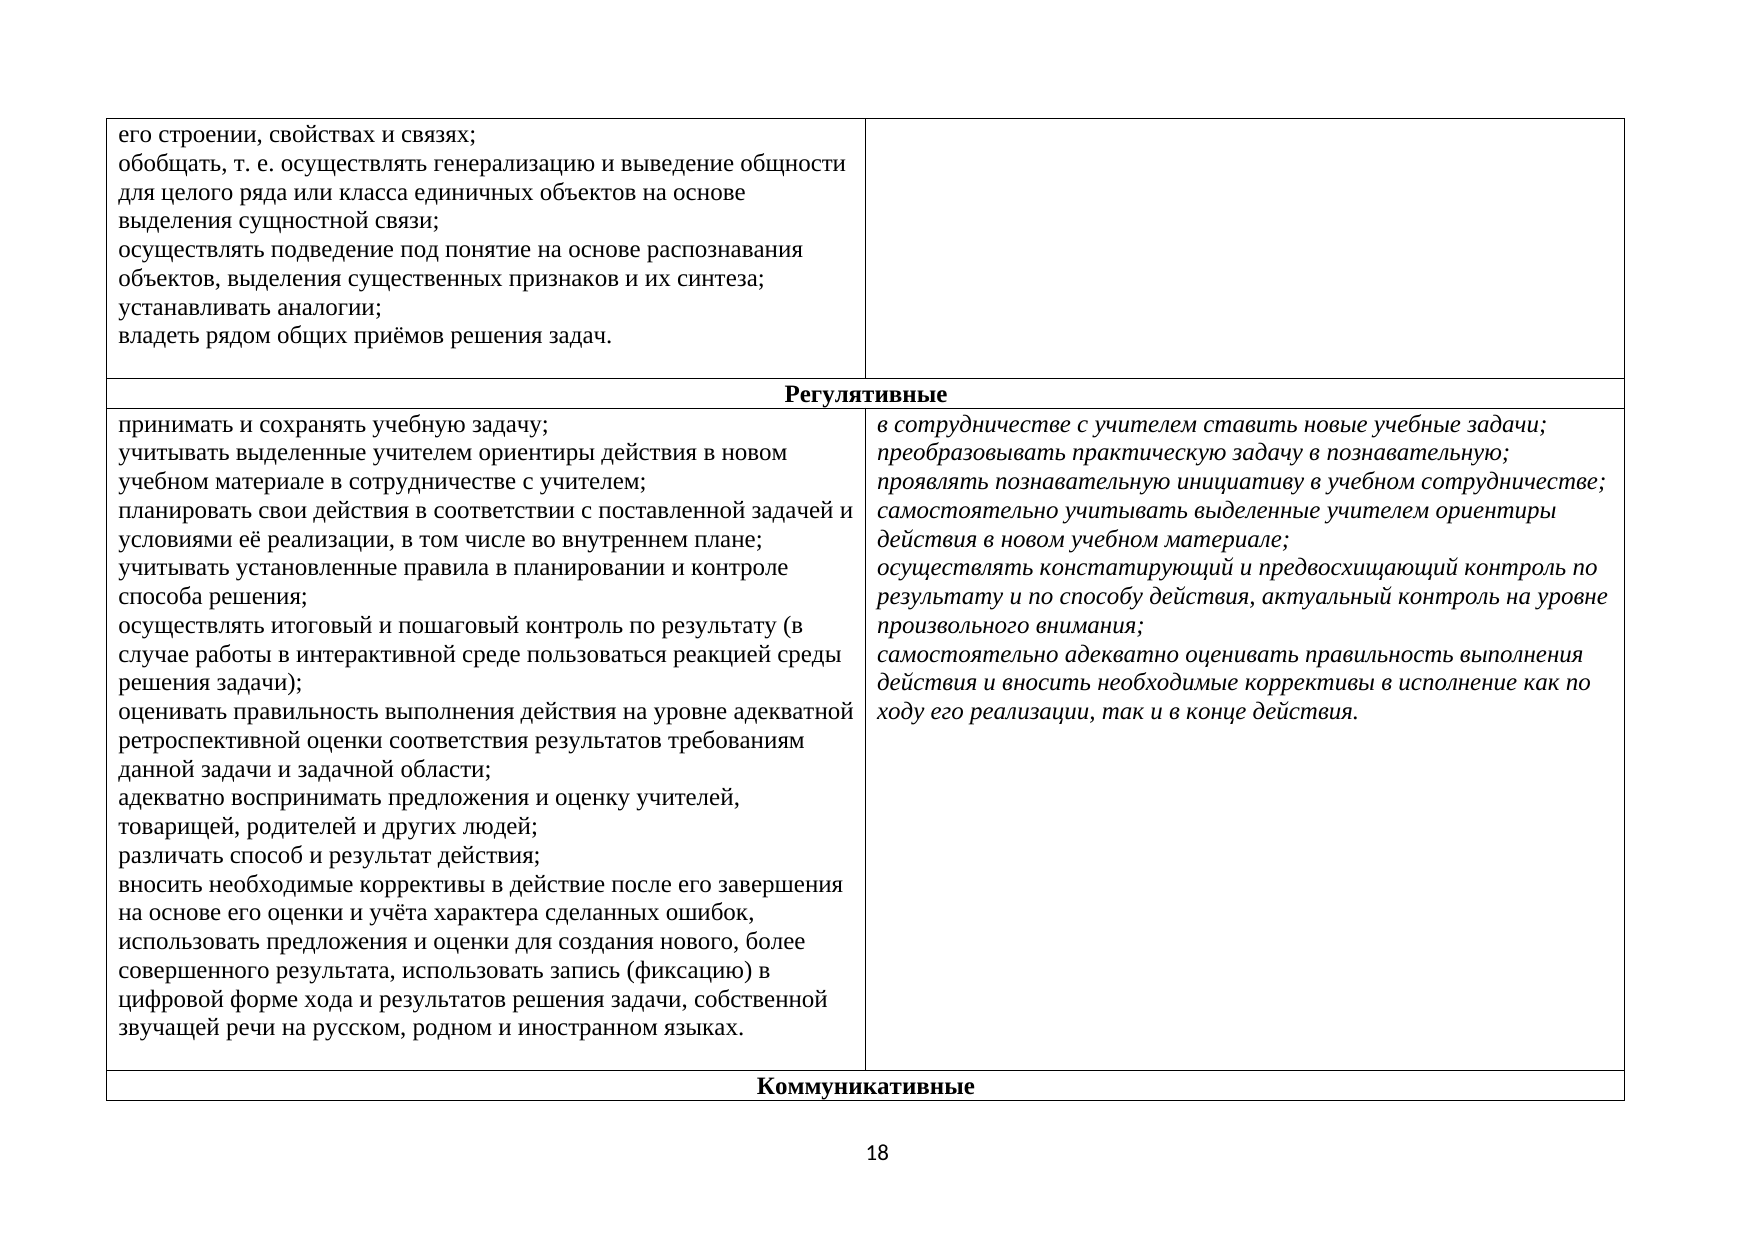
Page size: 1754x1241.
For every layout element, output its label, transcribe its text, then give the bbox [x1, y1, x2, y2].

table_cell Регулятивные [107, 379, 1624, 408]
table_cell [107, 119, 865, 378]
table_cell в сотрудничестве с учителем ставить новые учебные задачи; преобразовывать практическую задачу в познавательную; проявлять познавательную инициативу в учебном сотрудничестве; самостоятельно учитывать выделенные учителем ориентиры действия в новом учебном материале; осуществлять констатирующий и предвосхищающий контроль по результату и по способу действия, актуальный контроль на уровне произвольного внимания; самостоятельно адекватно оценивать правильность выполнения действия и вносить необходимые коррективы в исполнение как по ходу его реализации, так и в конце действия. [866, 409, 1624, 1070]
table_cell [866, 119, 1624, 378]
table_cell принимать и сохранять учебную задачу; учитывать выделенные учителем ориентиры действия в новом учебном материале в сотрудничестве с учителем; планировать свои действия в соответствии с поставленной задачей и условиями её реализации, в том числе во внутреннем плане; учитывать установленные правила в планировании и контроле способа решения; осуществлять итоговый и пошаговый контроль по результату (в случае работы в интерактивной среде пользоваться реакцией среды решения задачи); оценивать правильность выполнения действия на уровне адекватной ретроспективной оценки соответствия результатов требованиям данной задачи и задачной области; адекватно воспринимать предложения и оценку учителей, товарищей, родителей и других людей; различать способ и результат действия; вносить необходимые коррективы в действие после его завершения на основе его оценки и учёта характера сделанных ошибок, использовать предложения и оценки для создания нового, более совершенного результата, использовать запись (фиксацию) в цифровой форме хода и результатов решения задачи, собственной звучащей речи на русском, родном и иностранном языках. [107, 409, 865, 1070]
table_cell Коммуникативные [107, 1071, 1624, 1100]
